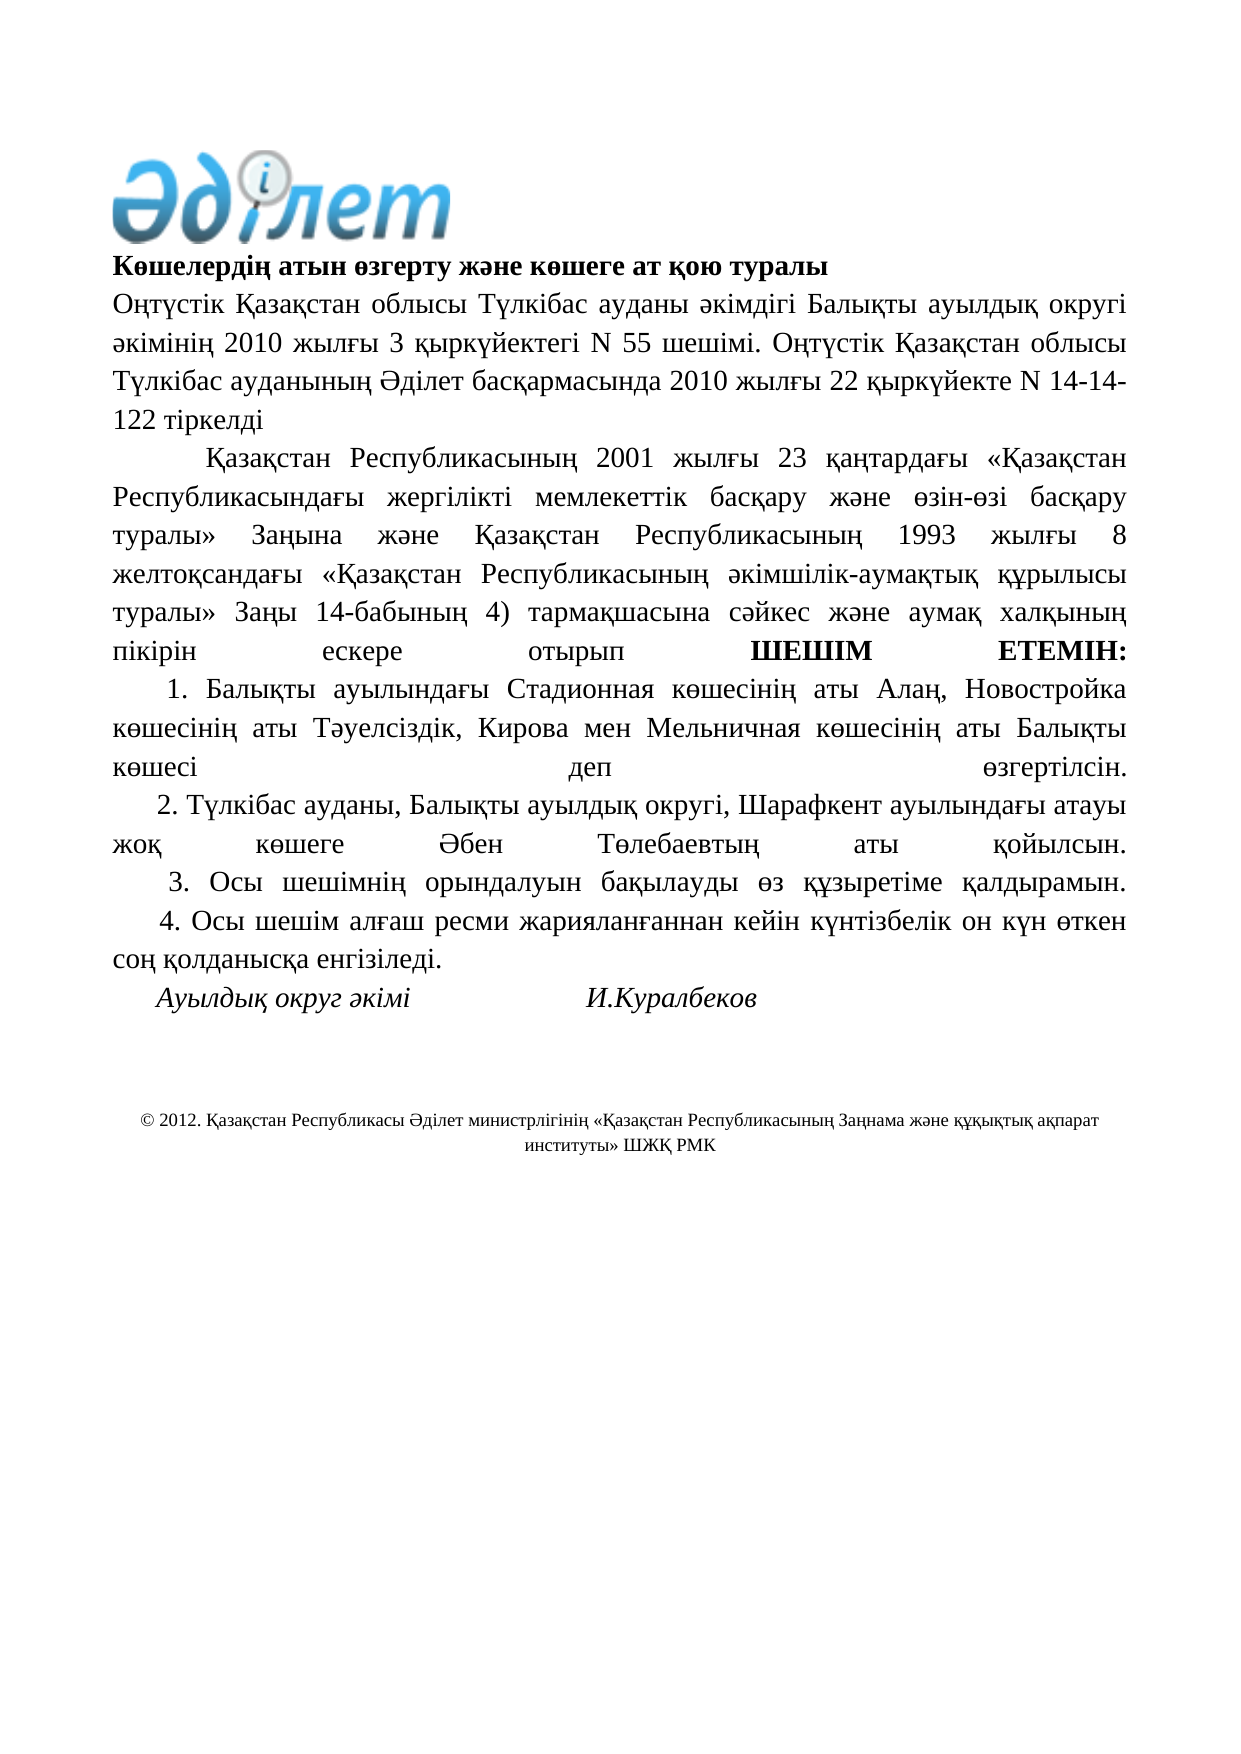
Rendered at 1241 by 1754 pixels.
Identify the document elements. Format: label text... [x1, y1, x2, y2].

text Ауылдық округ әкімі И.Куралбеков [112, 980, 1128, 1013]
picture [112, 150, 451, 244]
text © 2012. Қазақстан Республикасы Әділет министрлігінің «Қазақстан Республикасының Заңнама және құқықтық ақпарат институты» ШЖҚ РМК [112, 1109, 1128, 1155]
text Оңтүстік Қазақстан облысы Түлкібас ауданы әкімдігі Балықты ауылдық округі әкімінің 2010 жылғы 3 қыркүйектегі N 55 шешімі. Оңтүстік Қазақстан облысы Түлкібас ауданының Әділет басқармасында 2010 жылғы 22 қыркүйекте N 14-14-122 тіркелді [112, 286, 1128, 435]
text Көшелердің атын өзгерту және көшеге ат қою туралы [112, 248, 1128, 281]
text Қазақстан Республикасының 2001 жылғы 23 қаңтардағы «Қазақстан Республикасындағы жергілікті мемлекеттік басқару және өзін-өзі басқару туралы» Заңына және Қазақстан Республикасының 1993 жылғы 8 желтоқсандағы «Қазақстан Республикасының әкімшілік-аумақтық құрылысы туралы» Заңы 14-бабының 4) тармақшасына сәйкес және аумақ халқының пікірін ескере отырып ШЕШІМ ЕТЕМІН: 1. Балықты ауылындағы Стадионная көшесінің аты Алаң, Новостройка көшесінің аты Тәуелсіздік, Кирова мен Мельничная көшесінің аты Балықты көшесі деп өзгертілсін. 2. Түлкібас ауданы, Балықты ауылдық округі, Шарафкент ауылындағы атауы жоқ көшеге Әбен Төлебаевтың аты қойылсын. 3. Осы шешімнің орындалуын бақылауды өз құзыретіме қалдырамын. 4. Осы шешім алғаш ресми жарияланғаннан кейін күнтізбелік он күн өткен соң қолданысқа енгізіледі. [112, 440, 1128, 975]
